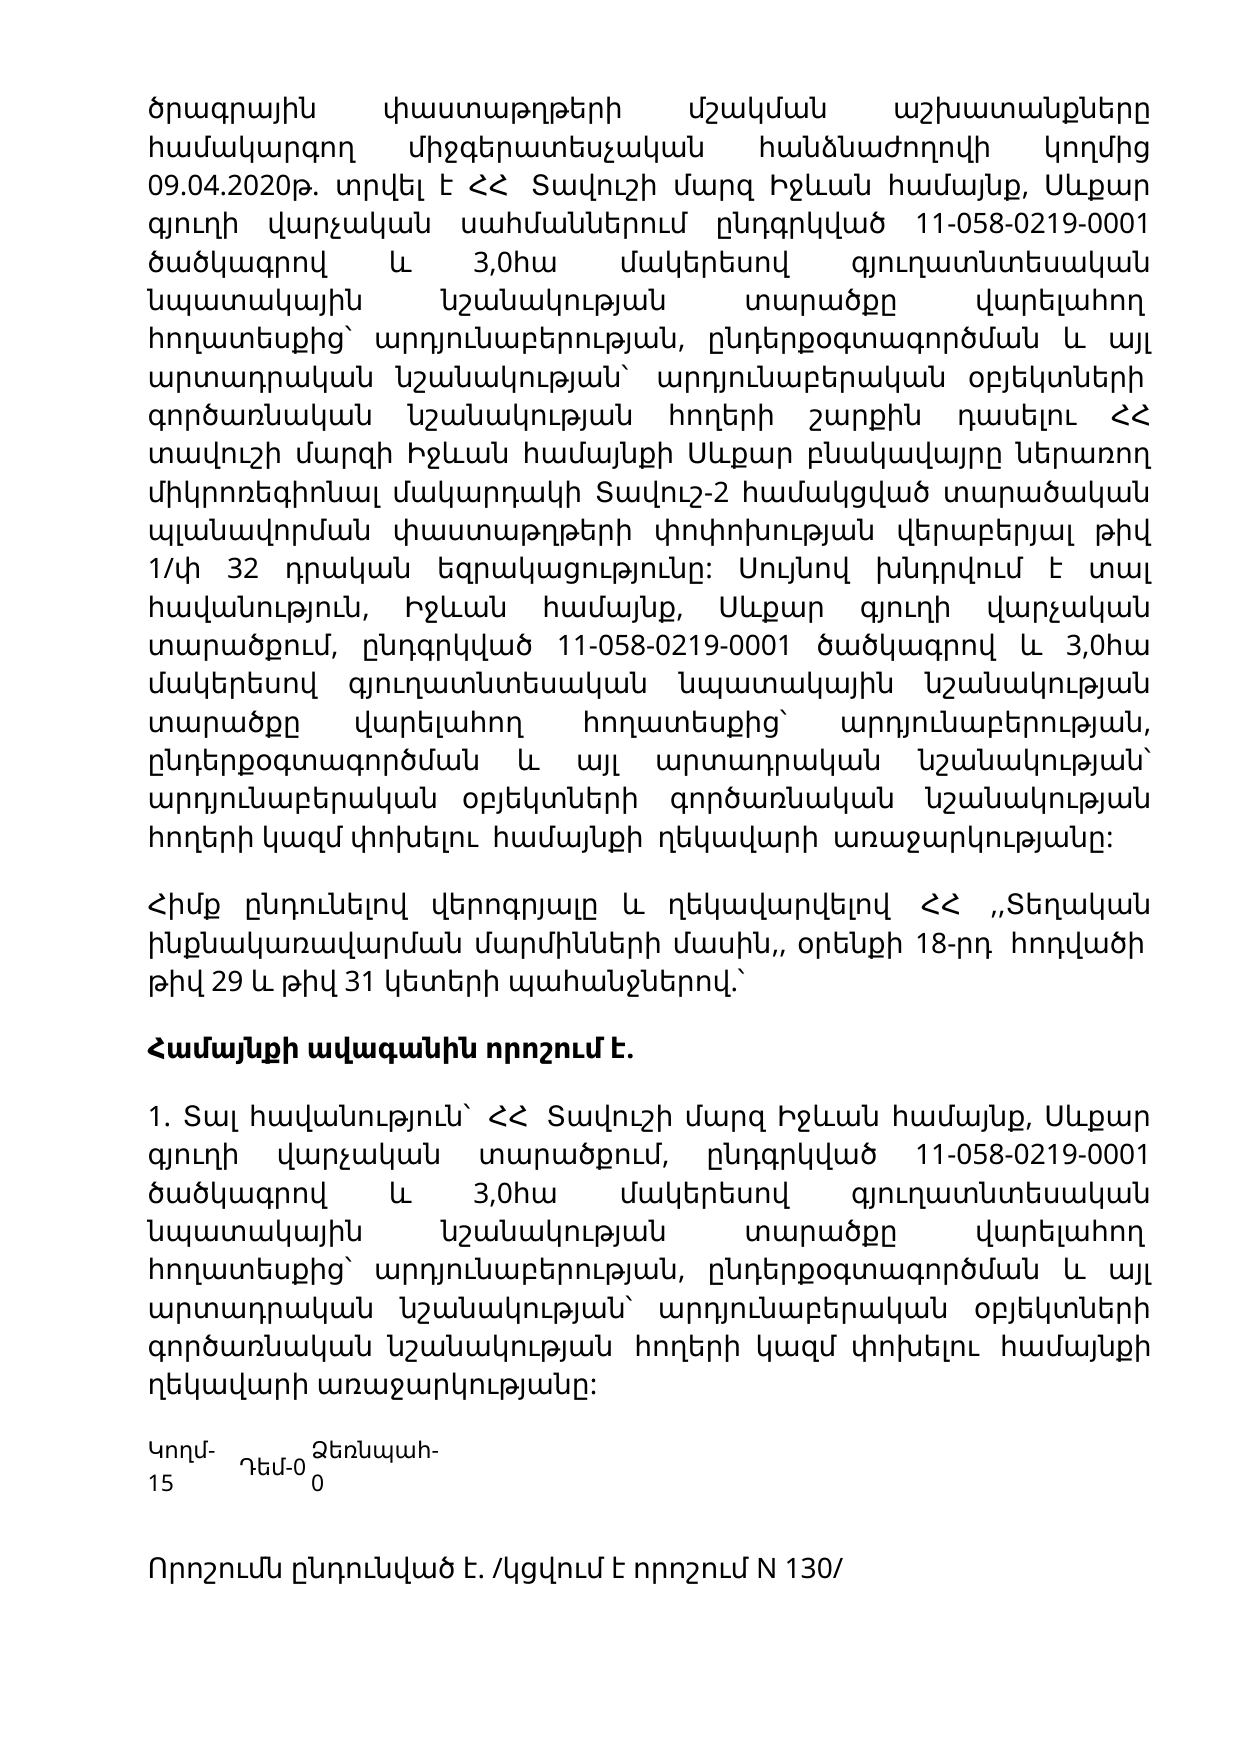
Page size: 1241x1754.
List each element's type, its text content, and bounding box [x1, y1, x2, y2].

text Համայնքի ավագանին որոշում է. [147, 1029, 1151, 1067]
text Որոշումն ընդունված է. /կցվում է որոշում N 130/ [147, 1548, 1151, 1586]
text Հիմք ընդունելով վերոգրյալը և ղեկավարվելով ՀՀ ,,Տեղական ինքնակառավարման մարմինների մասին,, օրենքի 18-րդ հոդվածի թիվ 29 և թիվ 31 կետերի պահանջներով.՝ [147, 884, 1151, 999]
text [147, 89, 1151, 855]
table_header Կողմ-15 [146, 1432, 238, 1519]
text 1. Տալ հավանություն՝ ՀՀ Տավուշի մարզ Իջևան համայնք, Սևքար գյուղի վարչական տարածքում, ընդգրկված 11-058-0219-0001 ծածկագրով և 3,0հա մակերեսով գյուղատնտեսական նպատակային նշանակության տարածքը վարելահող հողատեսքից՝ արդյունաբերության, ընդերքօգտագործման և այլ արտադրական նշանակության՝ արդյունաբերական օբյեկտների գործառնական նշանակության հողերի կազմ փոխելու համայնքի ղեկավարի առաջարկությանը: [147, 1096, 1151, 1403]
table_header Ձեռնպահ-0 [309, 1432, 443, 1519]
table_header Դեմ-0 [238, 1432, 309, 1519]
